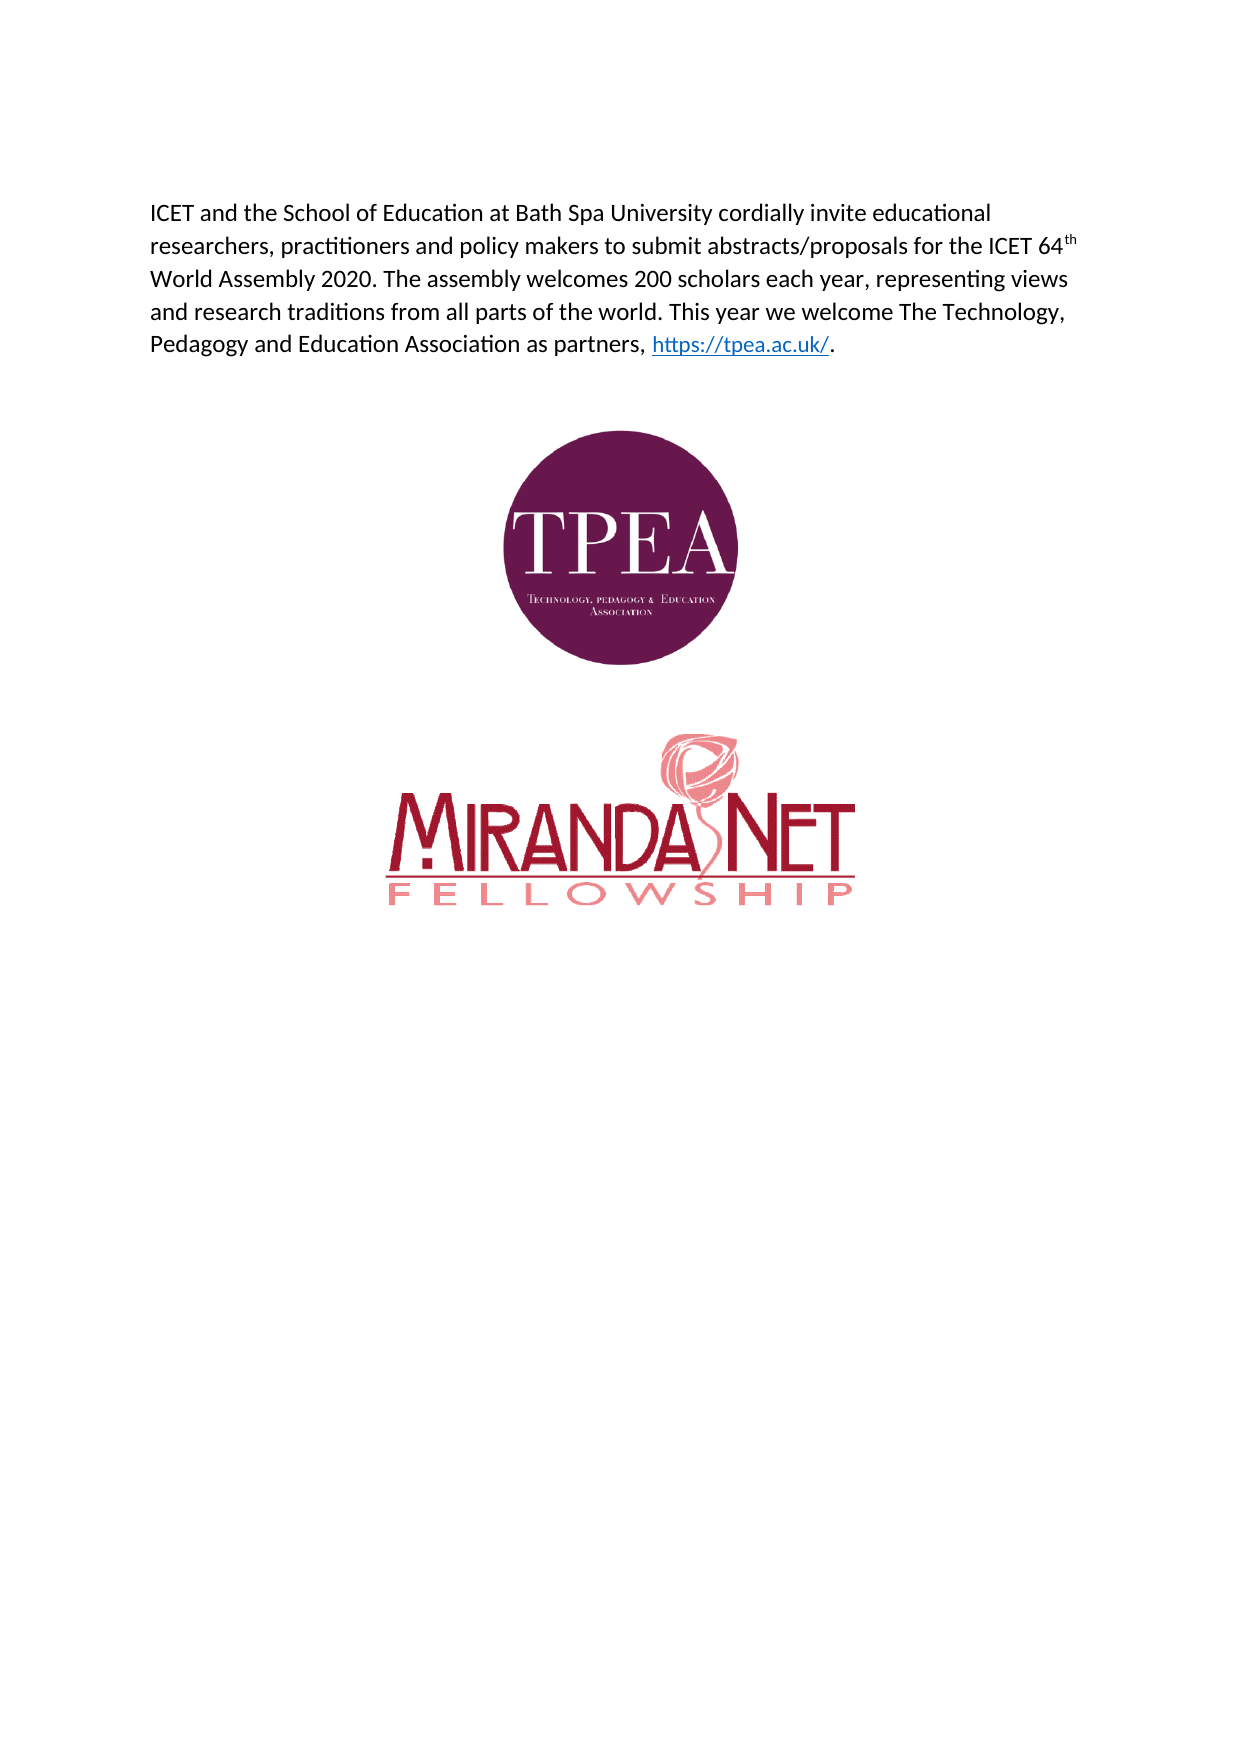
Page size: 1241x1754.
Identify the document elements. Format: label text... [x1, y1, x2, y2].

picture [385, 734, 855, 906]
picture [500, 427, 741, 669]
text ICET and the School of Education at Bath Spa University cordially invite educational researchers, practitioners and policy makers to submit abstracts/proposals for the ICET 64th World Assembly 2020. The assembly welcomes 200 scholars each year, representing views and research traditions from all parts of the world. This year we welcome The Technology, Pedagogy and Education Association as partners, https://tpea.ac.uk/. [150, 197, 1090, 359]
